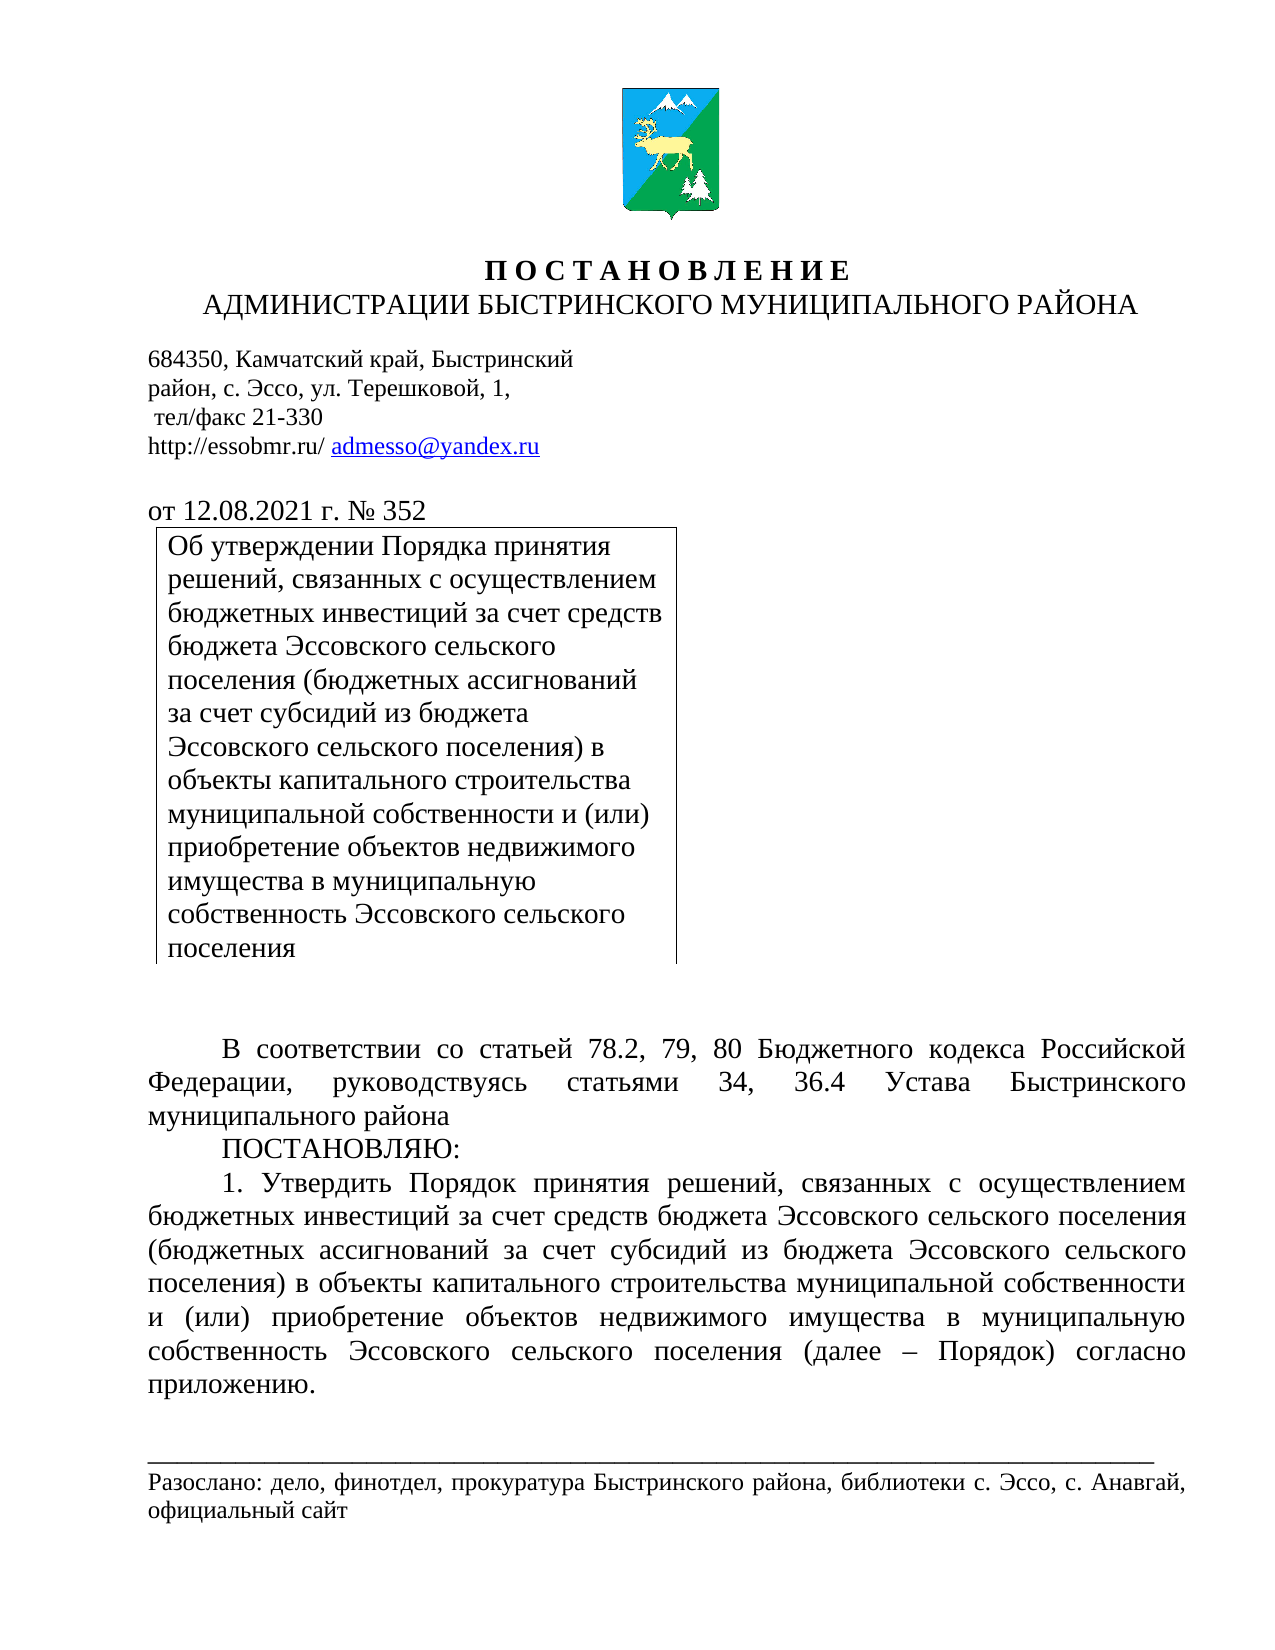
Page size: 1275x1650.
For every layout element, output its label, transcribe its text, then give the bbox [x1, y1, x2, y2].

picture [681, 96, 692, 104]
text _____________________________________________________________________ [148, 1433, 1186, 1467]
text П О С Т А Н О В Л Е Н И Е [148, 253, 1186, 287]
text тел/факс 21-330 [148, 402, 1186, 431]
table_header Об утверждении Порядка принятия решений, связанных с осуществлением бюджетных инвестиций за счет средств бюджета Эссовского сельского поселения (бюджетных ассигнований за счет субсидий из бюджета Эссовского сельского поселения) в объекты капитального строительства муниципальной собственности и (или) приобретение объектов недвижимого имущества в муниципальную собственность Эссовского сельского поселения [157, 528, 676, 964]
text ПОСТАНОВЛЯЮ: [148, 1131, 1186, 1165]
text http://essobmr.ru/ admesso@yandex.ru [148, 431, 1186, 459]
text Разослано: дело, финотдел, прокуратура Быстринского района, библиотеки с. Эссо, с. Анавгай, официальный сайт [148, 1467, 1186, 1524]
text АДМИНИСТРАЦИИ БЫСТРИНСКОГО МУНИЦИПАЛЬНОГО РАЙОНА [148, 287, 1186, 320]
text В соответствии со статьей 78.2, 79, 80 Бюджетного кодекса Российской Федерации, руководствуясь статьями 34, 36.4 Устава Быстринского муниципального района [148, 1031, 1186, 1131]
picture [638, 120, 656, 131]
picture [657, 95, 677, 109]
text 1. Утвердить Порядок принятия решений, связанных с осуществлением бюджетных инвестиций за счет средств бюджета Эссовского сельского поселения (бюджетных ассигнований за счет субсидий из бюджета Эссовского сельского поселения) в объекты капитального строительства муниципальной собственности и (или) приобретение объектов недвижимого имущества в муниципальную собственность Эссовского сельского поселения (далее – Порядок) согласно приложению. [148, 1165, 1186, 1400]
text район, с. Эссо, ул. Терешковой, 1, [148, 373, 1186, 402]
text от 12.08.2021 г. № 352 [148, 493, 1186, 527]
picture [622, 91, 720, 220]
text 684350, Камчатский край, Быстринский [148, 344, 1186, 373]
